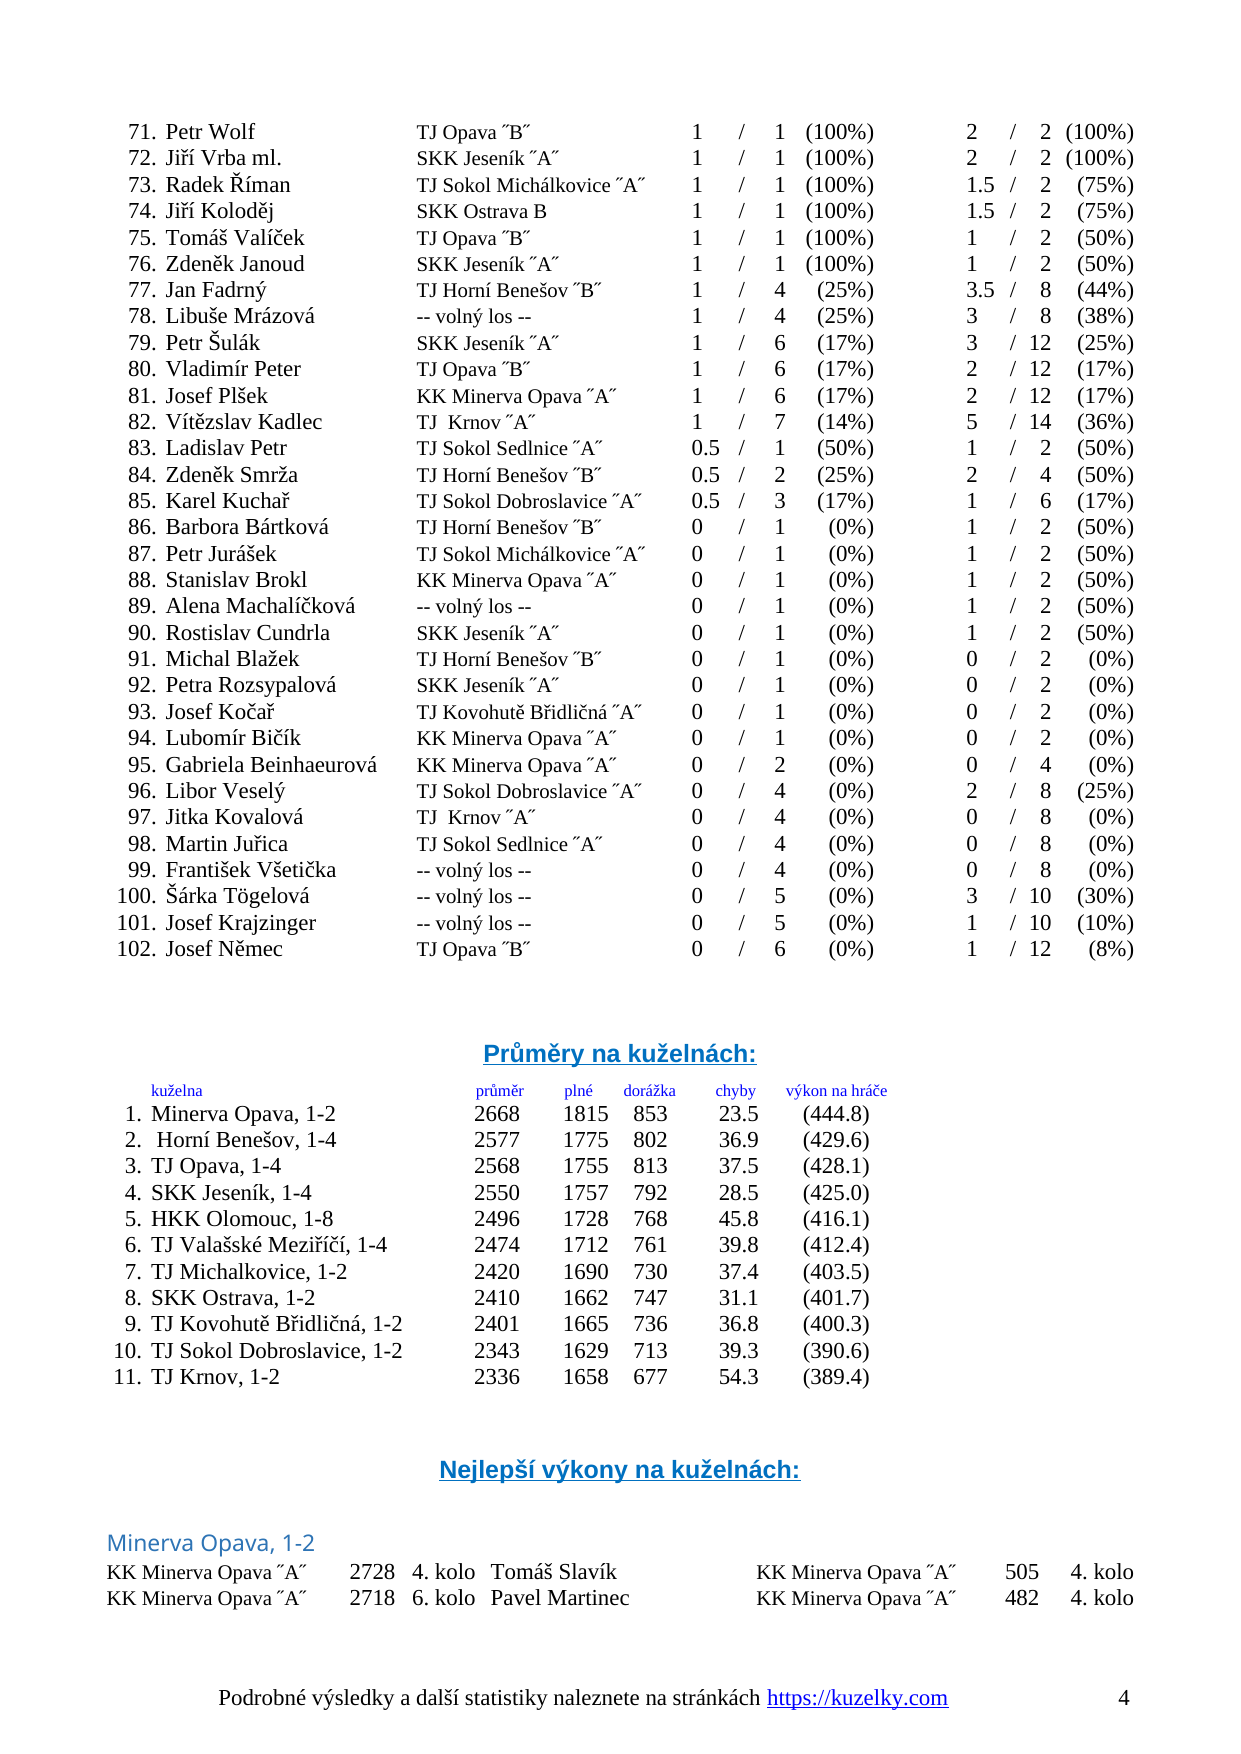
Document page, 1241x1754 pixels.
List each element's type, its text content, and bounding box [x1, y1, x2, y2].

text 92. Petra Rozsypalová SKK Jeseník ˝A˝ 0 / 1 (0%) 0 / 2 (0%) [106, 672, 1134, 698]
text 99. František Všetička -- volný los -- 0 / 4 (0%) 0 / 8 (0%) [106, 856, 1134, 882]
text 74. Jiří Koloděj SKK Ostrava B 1 / 1 (100%) 1.5 / 2 (75%) [106, 197, 1134, 223]
text 77. Jan Fadrný TJ Horní Benešov ˝B˝ 1 / 4 (25%) 3.5 / 8 (44%) [106, 276, 1134, 303]
text 101. Josef Krajzinger -- volný los -- 0 / 5 (0%) 1 / 10 (10%) [106, 909, 1134, 935]
text 82. Vítězslav Kadlec TJ Krnov ˝A˝ 1 / 7 (14%) 5 / 14 (36%) [106, 408, 1134, 434]
text 86. Barbora Bártková TJ Horní Benešov ˝B˝ 0 / 1 (0%) 1 / 2 (50%) [106, 513, 1134, 540]
text 6. TJ Valašské Meziříčí, 1-4 2474 1712 761 39.8 (412.4) [106, 1231, 1134, 1258]
text 72. Jiří Vrba ml. SKK Jeseník ˝A˝ 1 / 1 (100%) 2 / 2 (100%) [106, 144, 1134, 171]
text 80. Vladimír Peter TJ Opava ˝B˝ 1 / 6 (17%) 2 / 12 (17%) [106, 355, 1134, 382]
text 81. Josef Plšek KK Minerva Opava ˝A˝ 1 / 6 (17%) 2 / 12 (17%) [106, 382, 1134, 408]
text 73. Radek Říman TJ Sokol Michálkovice ˝A˝ 1 / 1 (100%) 1.5 / 2 (75%) [106, 171, 1134, 197]
text 98. Martin Juřica TJ Sokol Sedlnice ˝A˝ 0 / 4 (0%) 0 / 8 (0%) [106, 830, 1134, 856]
text 2. Horní Benešov, 1-4 2577 1775 802 36.9 (429.6) [106, 1126, 1134, 1152]
text 85. Karel Kuchař TJ Sokol Dobroslavice ˝A˝ 0.5 / 3 (17%) 1 / 6 (17%) [106, 487, 1134, 513]
text 3. TJ Opava, 1-4 2568 1755 813 37.5 (428.1) [106, 1152, 1134, 1179]
text 87. Petr Jurášek TJ Sokol Michálkovice ˝A˝ 0 / 1 (0%) 1 / 2 (50%) [106, 540, 1134, 566]
text 75. Tomáš Valíček TJ Opava ˝B˝ 1 / 1 (100%) 1 / 2 (50%) [106, 223, 1134, 250]
text 4. SKK Jeseník, 1-4 2550 1757 792 28.5 (425.0) [106, 1179, 1134, 1205]
text 78. Libuše Mrázová -- volný los -- 1 / 4 (25%) 3 / 8 (38%) [106, 303, 1134, 329]
text 89. Alena Machalíčková -- volný los -- 0 / 1 (0%) 1 / 2 (50%) [106, 592, 1134, 619]
text 11. TJ Krnov, 1-2 2336 1658 677 54.3 (389.4) [106, 1363, 1134, 1389]
text 95. Gabriela Beinhaeurová KK Minerva Opava ˝A˝ 0 / 2 (0%) 0 / 4 (0%) [106, 751, 1134, 777]
text 79. Petr Šulák SKK Jeseník ˝A˝ 1 / 6 (17%) 3 / 12 (25%) [106, 329, 1134, 355]
text kuželna průměr plné dorážka chyby výkon na hráče [106, 1080, 1134, 1099]
text 76. Zdeněk Janoud SKK Jeseník ˝A˝ 1 / 1 (100%) 1 / 2 (50%) [106, 250, 1134, 276]
text Nejlepší výkony na kuželnách: [94, 1455, 1145, 1483]
text 83. Ladislav Petr TJ Sokol Sedlnice ˝A˝ 0.5 / 1 (50%) 1 / 2 (50%) [106, 434, 1134, 461]
text 7. TJ Michalkovice, 1-2 2420 1690 730 37.4 (403.5) [106, 1258, 1134, 1284]
text 94. Lubomír Bičík KK Minerva Opava ˝A˝ 0 / 1 (0%) 0 / 2 (0%) [106, 724, 1134, 751]
text 91. Michal Blažek TJ Horní Benešov ˝B˝ 0 / 1 (0%) 0 / 2 (0%) [106, 645, 1134, 672]
subtitle Minerva Opava, 1-2 [106, 1526, 1134, 1558]
text 100. Šárka Tögelová -- volný los -- 0 / 5 (0%) 3 / 10 (30%) [106, 882, 1134, 909]
text KK Minerva Opava ˝A˝ 2718 6. kolo Pavel Martinec KK Minerva Opava ˝A˝ 482 4. kolo [106, 1584, 1134, 1610]
text 93. Josef Kočař TJ Kovohutě Břidličná ˝A˝ 0 / 1 (0%) 0 / 2 (0%) [106, 698, 1134, 724]
text 5. HKK Olomouc, 1-8 2496 1728 768 45.8 (416.1) [106, 1205, 1134, 1231]
text 9. TJ Kovohutě Břidličná, 1-2 2401 1665 736 36.8 (400.3) [106, 1310, 1134, 1337]
text 102. Josef Němec TJ Opava ˝B˝ 0 / 6 (0%) 1 / 12 (8%) [106, 935, 1134, 961]
text 8. SKK Ostrava, 1-2 2410 1662 747 31.1 (401.7) [106, 1284, 1134, 1310]
text 10. TJ Sokol Dobroslavice, 1-2 2343 1629 713 39.3 (390.6) [106, 1337, 1134, 1363]
text 88. Stanislav Brokl KK Minerva Opava ˝A˝ 0 / 1 (0%) 1 / 2 (50%) [106, 566, 1134, 592]
text 71. Petr Wolf TJ Opava ˝B˝ 1 / 1 (100%) 2 / 2 (100%) [106, 118, 1134, 144]
text 1. Minerva Opava, 1-2 2668 1815 853 23.5 (444.8) [106, 1099, 1134, 1126]
text KK Minerva Opava ˝A˝ 2728 4. kolo Tomáš Slavík KK Minerva Opava ˝A˝ 505 4. kolo [106, 1558, 1134, 1584]
text Průměry na kuželnách: [94, 1039, 1145, 1068]
text 90. Rostislav Cundrla SKK Jeseník ˝A˝ 0 / 1 (0%) 1 / 2 (50%) [106, 619, 1134, 645]
text 97. Jitka Kovalová TJ Krnov ˝A˝ 0 / 4 (0%) 0 / 8 (0%) [106, 803, 1134, 830]
text 84. Zdeněk Smrža TJ Horní Benešov ˝B˝ 0.5 / 2 (25%) 2 / 4 (50%) [106, 461, 1134, 487]
text 96. Libor Veselý TJ Sokol Dobroslavice ˝A˝ 0 / 4 (0%) 2 / 8 (25%) [106, 777, 1134, 803]
